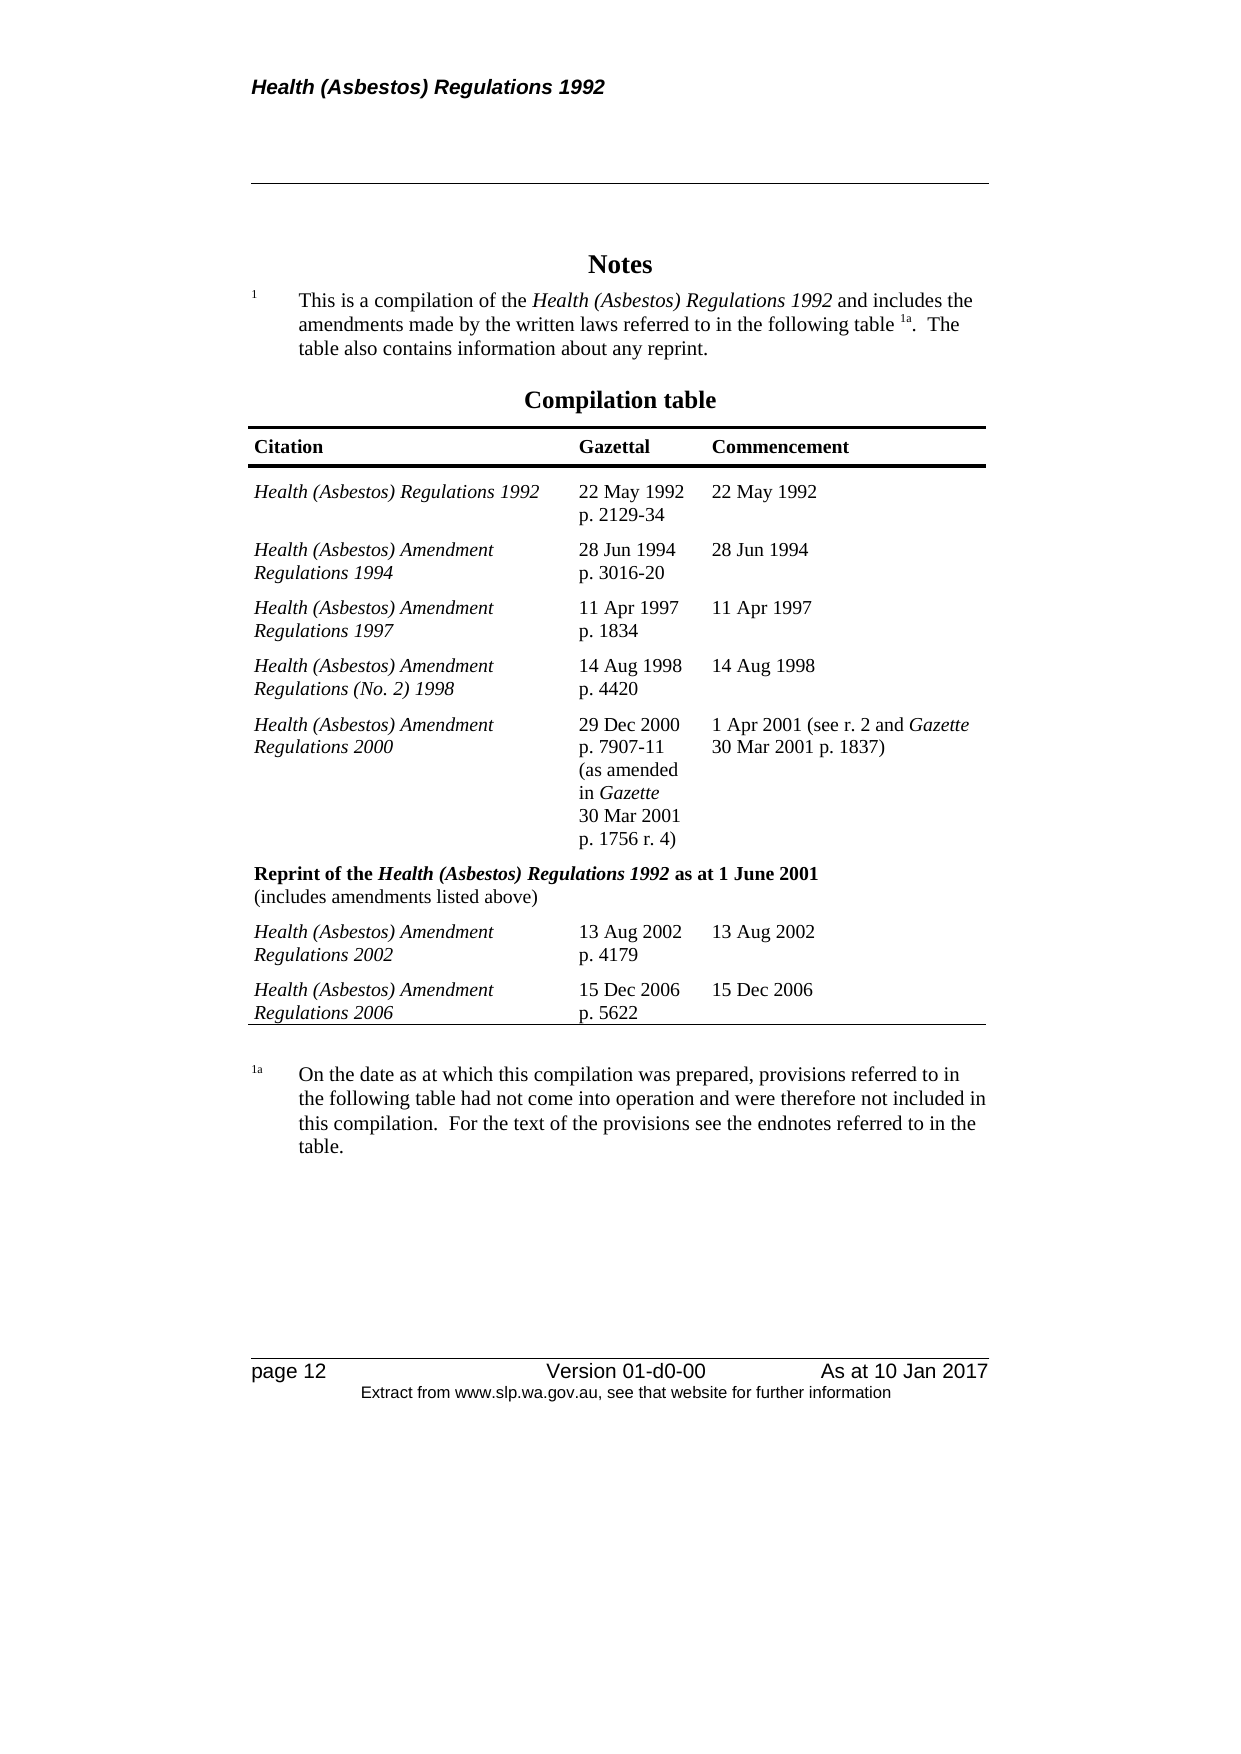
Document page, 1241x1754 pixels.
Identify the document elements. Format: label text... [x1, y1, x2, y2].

table_cell Health (Asbestos) Amendment Regulations 1994 [248, 526, 573, 584]
subtitle Notes [251, 248, 989, 279]
table_cell 11 Apr 1997 p. 1834 [573, 584, 706, 642]
table_cell 13 Aug 2002 [706, 908, 986, 966]
table_cell 14 Aug 1998 [706, 642, 986, 700]
table_header Gazettal [573, 429, 706, 464]
table_cell Health (Asbestos) Amendment Regulations 2002 [248, 908, 573, 966]
table_header Commencement [706, 429, 986, 464]
table_cell Health (Asbestos) Amendment Regulations 2000 [248, 700, 573, 849]
table_cell 29 Dec 2000 p. 7907-11 (as amended in Gazette 30 Mar 2001 p. 1756 r. 4) [573, 700, 706, 849]
table_cell 22 May 1992 [706, 468, 986, 526]
table_cell 14 Aug 1998 p. 4420 [573, 642, 706, 700]
text 1 This is a compilation of the Health (Asbestos) Regulations 1992 and includes the amendments made by the written laws referred to in the following table 1a. The table also contains information about any reprint. [251, 287, 989, 360]
table_cell Reprint of the Health (Asbestos) Regulations 1992 as at 1 June 2001 (includes amendments listed above) [248, 849, 986, 907]
table_cell 28 Jun 1994 p. 3016-20 [573, 526, 706, 584]
table_cell 22 May 1992 p. 2129-34 [573, 468, 706, 526]
subtitle Compilation table [251, 385, 989, 413]
table_cell Health (Asbestos) Regulations 1992 [248, 468, 573, 526]
table_cell 15 Dec 2006 p. 5622 [573, 966, 706, 1024]
table_cell 28 Jun 1994 [706, 526, 986, 584]
table_cell 13 Aug 2002 p. 4179 [573, 908, 706, 966]
table_header Citation [248, 429, 573, 464]
table_cell 11 Apr 1997 [706, 584, 986, 642]
table_cell Health (Asbestos) Amendment Regulations 1997 [248, 584, 573, 642]
table_cell 15 Dec 2006 [706, 966, 986, 1024]
table_cell Health (Asbestos) Amendment Regulations (No. 2) 1998 [248, 642, 573, 700]
table_cell Health (Asbestos) Amendment Regulations 2006 [248, 966, 573, 1024]
text 1a On the date as at which this compilation was prepared, provisions referred to in the following table had not come into operation and were therefore not included in this compilation. For the text of the provisions see the endnotes referred to in the table. [251, 1062, 989, 1158]
table_cell 1 Apr 2001 (see r. 2 and Gazette 30 Mar 2001 p. 1837) [706, 700, 986, 849]
